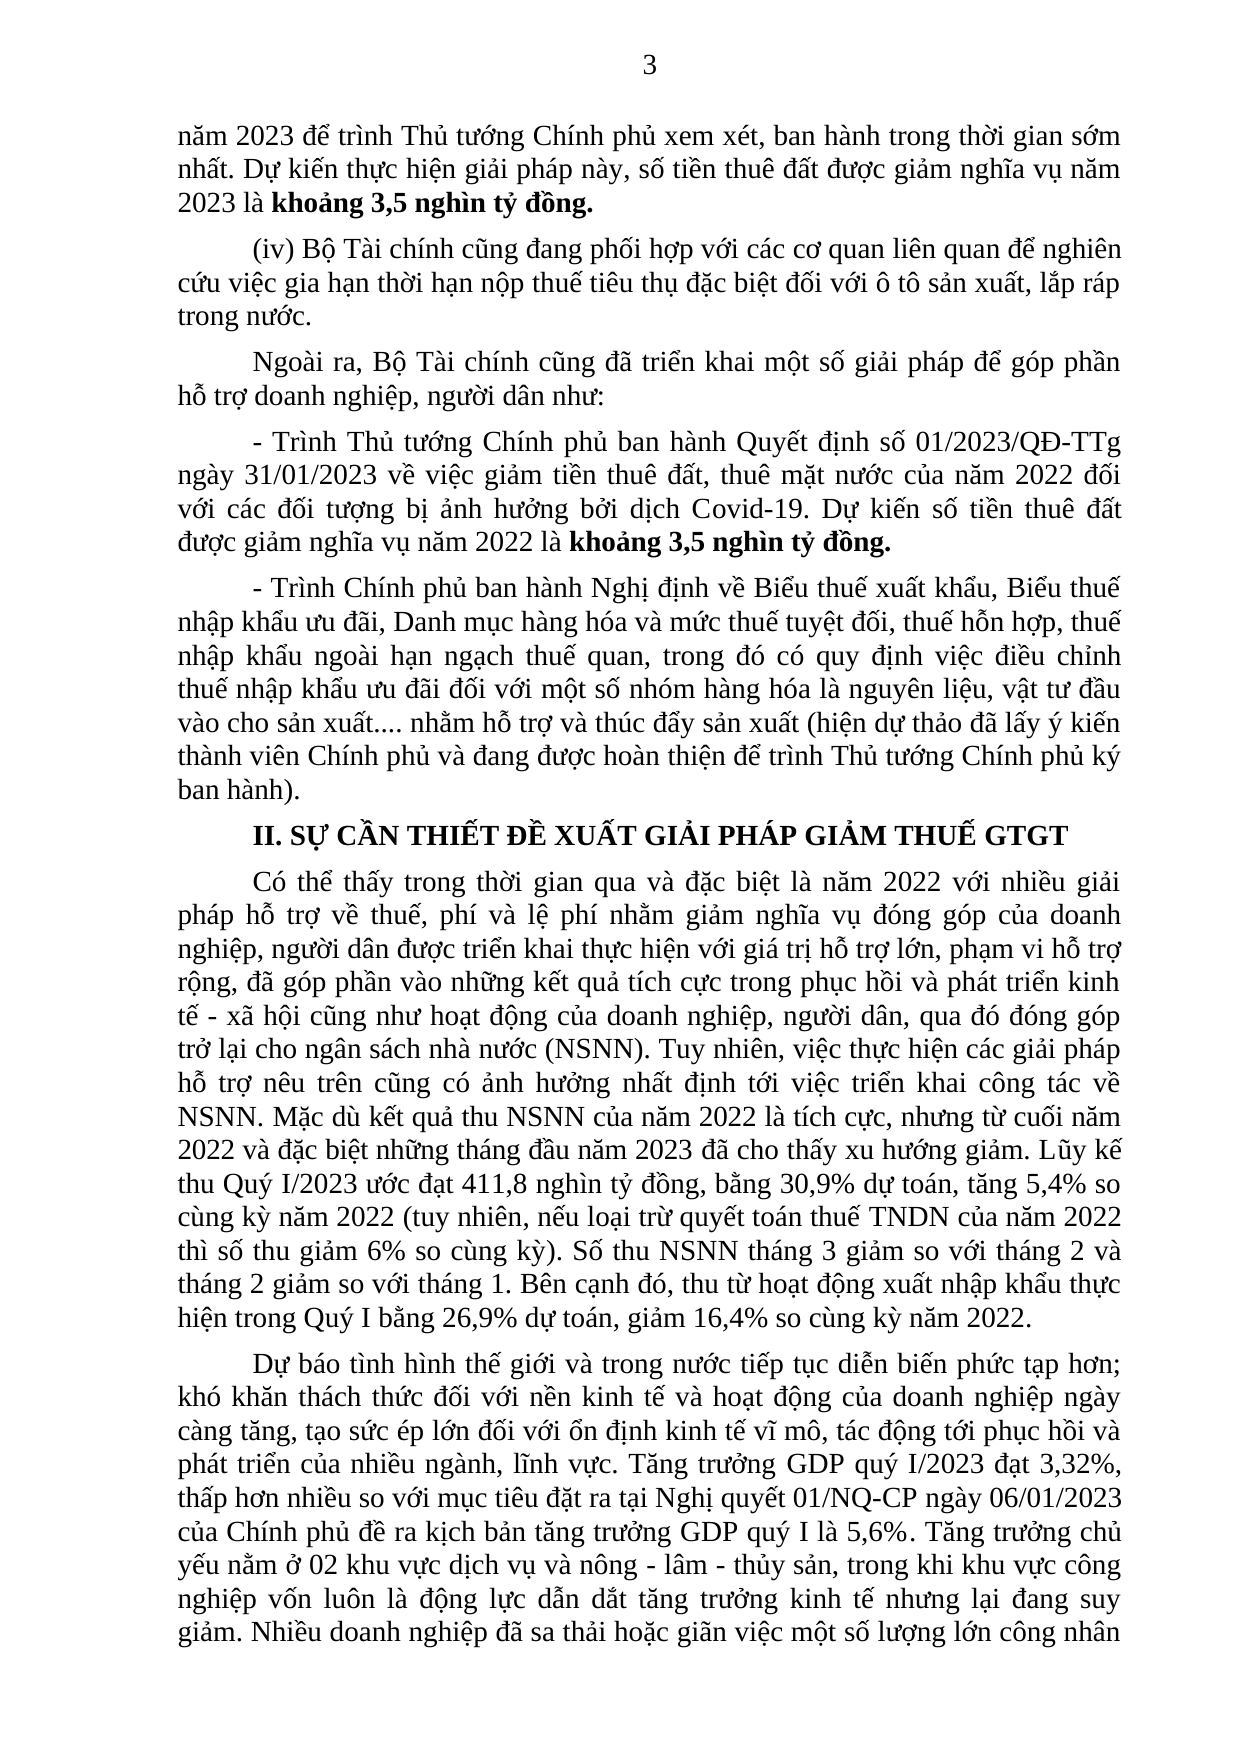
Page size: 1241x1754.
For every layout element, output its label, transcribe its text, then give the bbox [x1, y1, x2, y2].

text (iv) Bộ Tài chính cũng đang phối hợp với các cơ quan liên quan để nghiên cứu việc gia hạn thời hạn nộp thuế tiêu thụ đặc biệt đối với ô tô sản xuất, lắp ráp trong nước. [177, 231, 1122, 332]
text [177, 1346, 1122, 1648]
text - Trình Thủ tướng Chính phủ ban hành Quyết định số 01/2023/QĐ-TTg ngày 31/01/2023 về việc giảm tiền thuê đất, thuê mặt nước của năm 2022 đối với các đối tượng bị ảnh hưởng bởi dịch Covid-19. Dự kiến số tiền thuê đất được giảm nghĩa vụ năm 2022 là khoảng 3,5 nghìn tỷ đồng. [177, 424, 1122, 558]
text - Trình Chính phủ ban hành Nghị định về Biểu thuế xuất khẩu, Biểu thuế nhập khẩu ưu đãi, Danh mục hàng hóa và mức thuế tuyệt đối, thuế hỗn hợp, thuế nhập khẩu ngoài hạn ngạch thuế quan, trong đó có quy định việc điều chỉnh thuế nhập khẩu ưu đãi đối với một số nhóm hàng hóa là nguyên liệu, vật tư đầu vào cho sản xuất.... nhằm hỗ trợ và thúc đẩy sản xuất (hiện dự thảo đã lấy ý kiến thành viên Chính phủ và đang được hoàn thiện để trình Thủ tướng Chính phủ ký ban hành). [177, 571, 1122, 805]
text Có thể thấy trong thời gian qua và đặc biệt là năm 2022 với nhiều giải pháp hỗ trợ về thuế, phí và lệ phí nhằm giảm nghĩa vụ đóng góp của doanh nghiệp, người dân được triển khai thực hiện với giá trị hỗ trợ lớn, phạm vi hỗ trợ rộng, đã góp phần vào những kết quả tích cực trong phục hồi và phát triển kinh tế - xã hội cũng như hoạt động của doanh nghiệp, người dân, qua đó đóng góp trở lại cho ngân sách nhà nước (NSNN). Tuy nhiên, việc thực hiện các giải pháp hỗ trợ nêu trên cũng có ảnh hưởng nhất định tới việc triển khai công tác về NSNN. Mặc dù kết quả thu NSNN của năm 2022 là tích cực, nhưng từ cuối năm 2022 và đặc biệt những tháng đầu năm 2023 đã cho thấy xu hướng giảm. Lũy kế thu Quý I/2023 ước đạt 411,8 nghìn tỷ đồng, bằng 30,9% dự toán, tăng 5,4% so cùng kỳ năm 2022 (tuy nhiên, nếu loại trừ quyết toán thuế TNDN của năm 2022 thì số thu giảm 6% so cùng kỳ). Số thu NSNN tháng 3 giảm so với tháng 2 và tháng 2 giảm so với tháng 1. Bên cạnh đó, thu từ hoạt động xuất nhập khẩu thực hiện trong Quý I bằng 26,9% dự toán, giảm 16,4% so cùng kỳ năm 2022. [177, 864, 1122, 1333]
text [177, 118, 1122, 219]
text II. SỰ CẦN THIẾT ĐỀ XUẤT GIẢI PHÁP GIẢM THUẾ GTGT [177, 818, 1122, 851]
text Ngoài ra, Bộ Tài chính cũng đã triển khai một số giải pháp để góp phần hỗ trợ doanh nghiệp, người dân như: [177, 344, 1122, 411]
